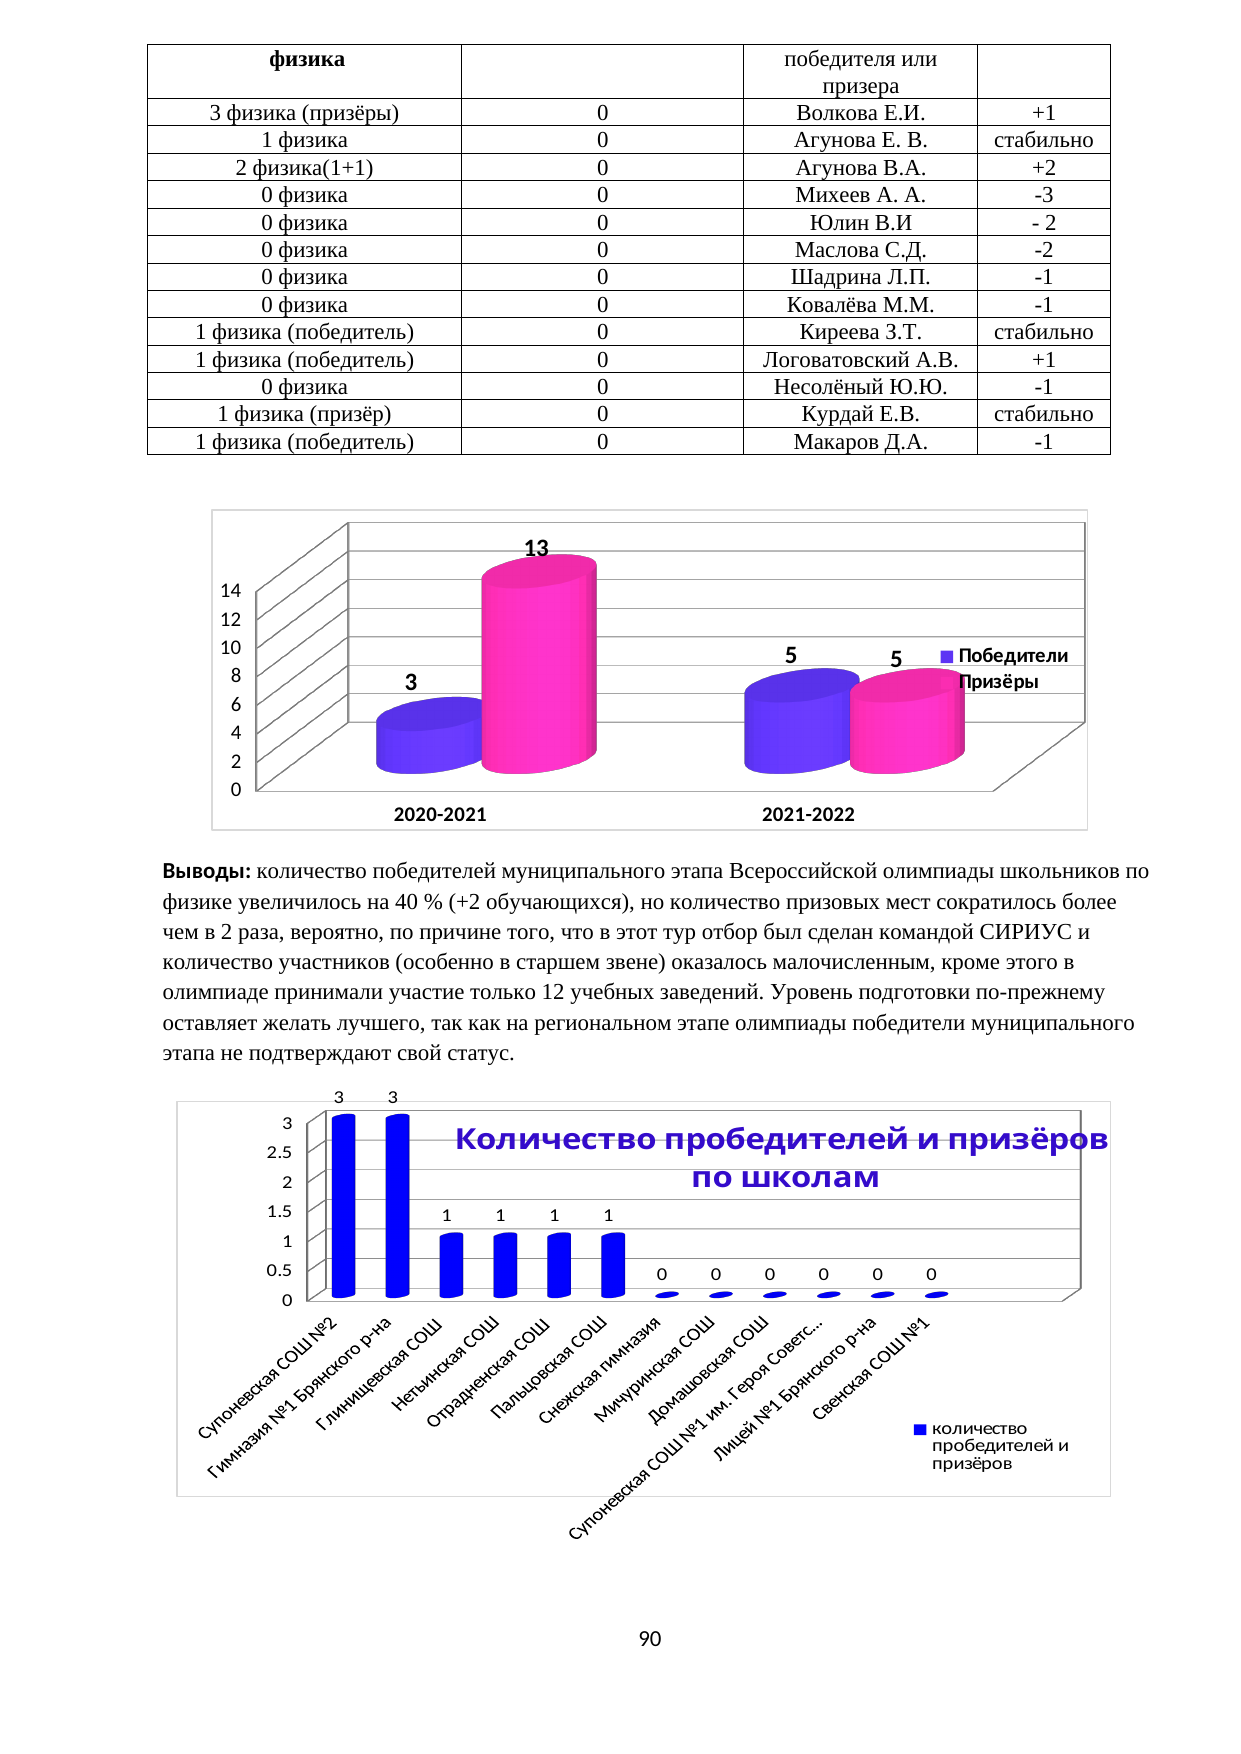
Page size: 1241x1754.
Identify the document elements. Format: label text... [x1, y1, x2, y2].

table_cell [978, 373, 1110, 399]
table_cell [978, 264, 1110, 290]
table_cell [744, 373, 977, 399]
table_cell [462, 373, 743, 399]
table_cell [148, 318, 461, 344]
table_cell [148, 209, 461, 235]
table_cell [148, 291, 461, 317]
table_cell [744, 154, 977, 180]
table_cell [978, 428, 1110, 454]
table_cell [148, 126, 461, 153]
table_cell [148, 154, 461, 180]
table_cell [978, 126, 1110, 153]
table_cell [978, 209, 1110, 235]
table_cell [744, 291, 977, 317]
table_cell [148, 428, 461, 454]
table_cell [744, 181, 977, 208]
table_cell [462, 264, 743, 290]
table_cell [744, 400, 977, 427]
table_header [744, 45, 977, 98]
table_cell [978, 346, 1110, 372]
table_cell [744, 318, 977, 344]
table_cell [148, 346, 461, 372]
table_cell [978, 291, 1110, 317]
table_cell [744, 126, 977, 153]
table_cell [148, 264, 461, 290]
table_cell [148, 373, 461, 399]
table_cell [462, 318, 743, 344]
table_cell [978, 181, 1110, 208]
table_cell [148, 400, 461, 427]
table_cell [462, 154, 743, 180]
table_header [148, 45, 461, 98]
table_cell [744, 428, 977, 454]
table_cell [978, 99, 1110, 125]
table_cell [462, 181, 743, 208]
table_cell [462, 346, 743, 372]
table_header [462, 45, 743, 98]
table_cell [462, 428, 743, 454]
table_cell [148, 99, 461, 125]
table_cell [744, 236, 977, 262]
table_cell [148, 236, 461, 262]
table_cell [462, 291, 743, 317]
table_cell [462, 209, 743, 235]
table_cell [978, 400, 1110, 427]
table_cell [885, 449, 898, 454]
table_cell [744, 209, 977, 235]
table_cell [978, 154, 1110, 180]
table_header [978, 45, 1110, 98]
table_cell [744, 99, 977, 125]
list Выводы: количество победителей муниципального этапа Всероссийской олимпиады школьников по физике увеличилось на 40 % (+2 обучающихся), но количество призовых мест сократилось более чем в 2 раза, вероятно, по причине того, что в этот тур отбор был сделан командой СИРИУС и количество участников (особенно в старшем звене) оказалось малочисленным, кроме этого в олимпиаде принимали участие только 12 учебных заведений. Уровень подготовки по-прежнему оставляет желать лучшего, так как на региональном этапе олимпиады победители муниципального этапа не подтверждают свой статус. [162, 856, 1152, 1065]
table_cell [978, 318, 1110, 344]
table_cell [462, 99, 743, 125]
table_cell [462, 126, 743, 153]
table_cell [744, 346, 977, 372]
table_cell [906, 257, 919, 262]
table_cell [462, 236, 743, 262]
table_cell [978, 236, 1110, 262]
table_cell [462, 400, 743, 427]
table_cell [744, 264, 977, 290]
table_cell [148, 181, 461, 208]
